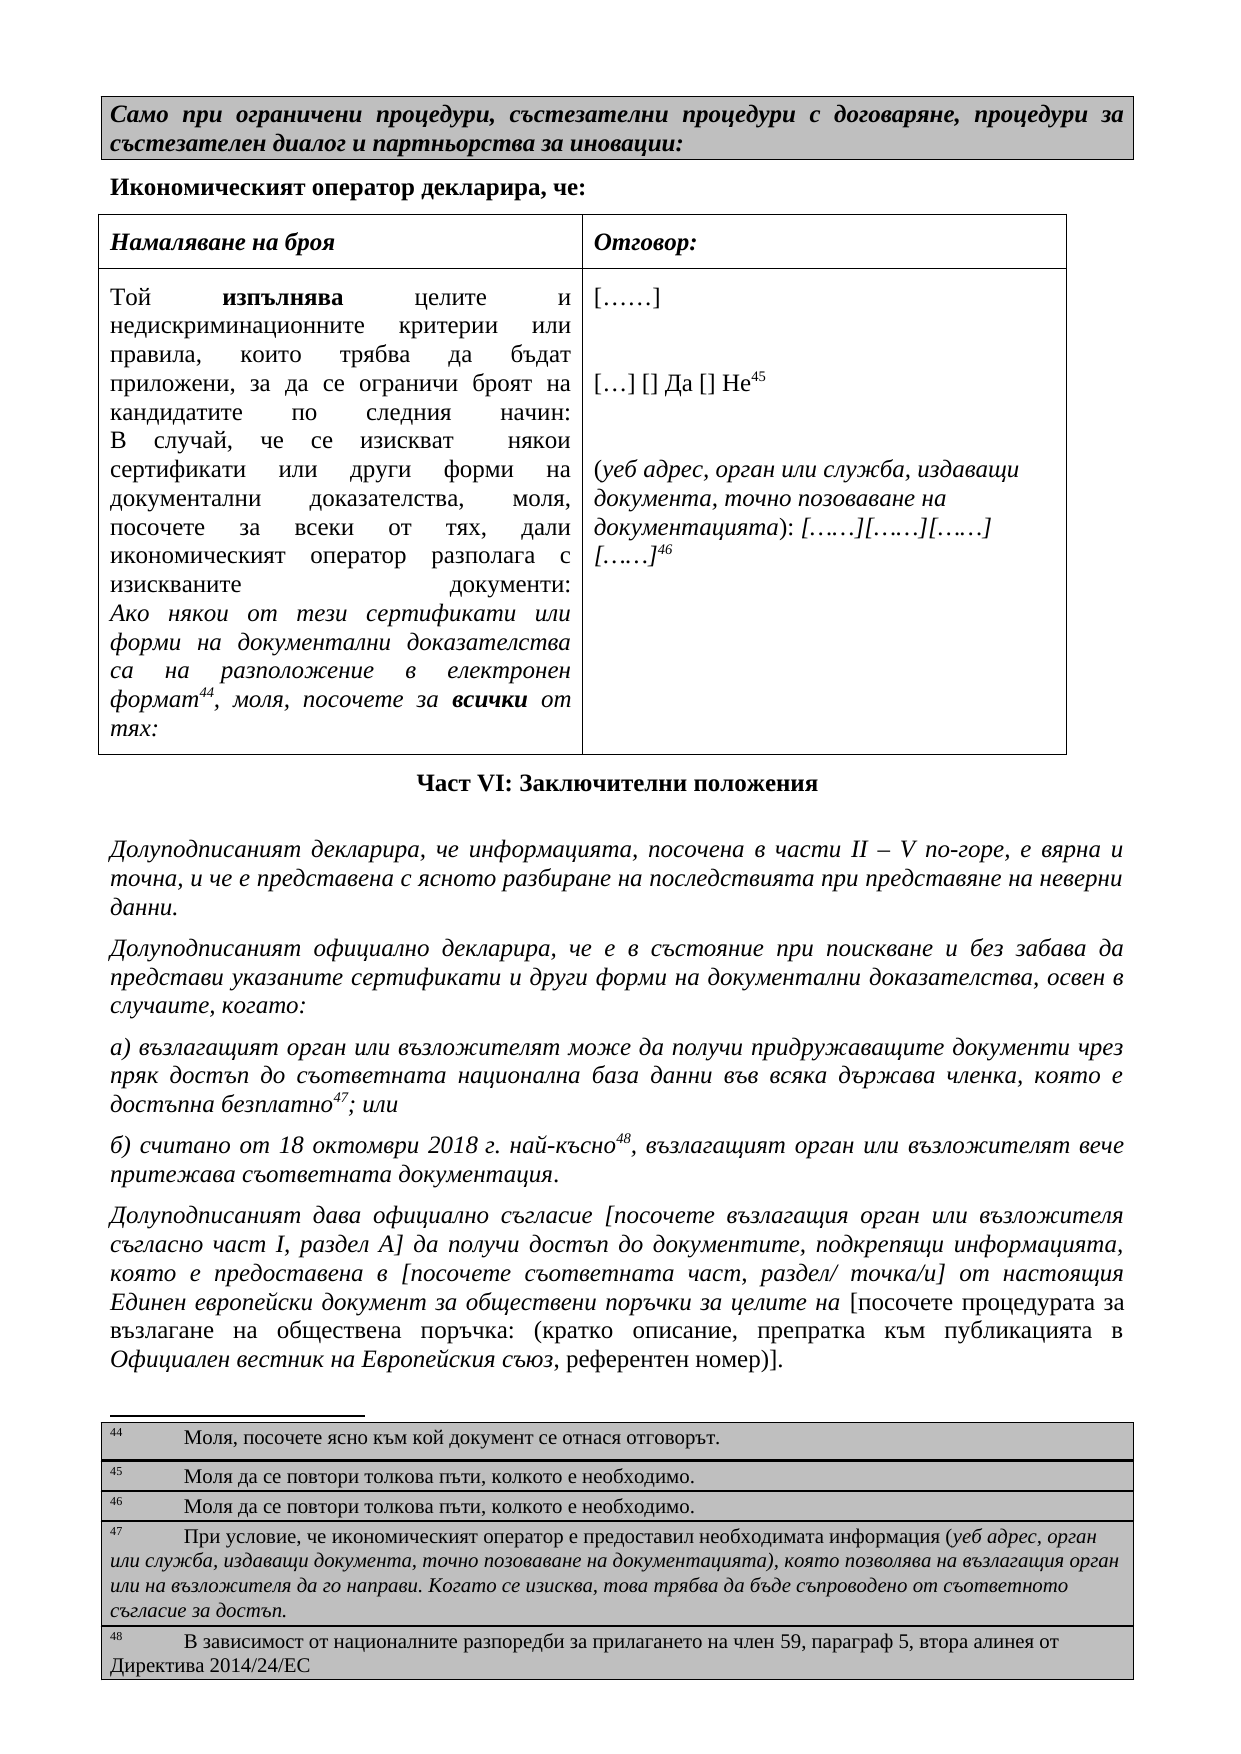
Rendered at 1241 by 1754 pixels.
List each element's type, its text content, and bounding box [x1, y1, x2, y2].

text Долуподписаният дава официално съгласие [посочете възлагащия орган или възложителя съгласно част I, раздел A] да получи достъп до документите, подкрепящи информацията, която е предоставена в [посочете съответната част, раздел/ точка/и] от настоящия Единен европейски документ за обществени поръчки за целите на [посочете процедурата за възлагане на обществена поръчка: (кратко описание, препратка към публикацията в Официален вестник на Европейския съюз, референтен номер)]. [110, 1200, 1125, 1373]
table_header Отговор: [583, 215, 1066, 268]
text Долуподписаният официално декларира, че е в състояние при поискване и без забава да представи указаните сертификати и други форми на документални доказателства, освен в случаите, когато: [110, 933, 1125, 1019]
text б) считано от 18 октомври 2018 г. най-късно, възлагащият орган или възложителят вече притежава съответната документация. [110, 1130, 1125, 1188]
table_cell [……] […] [] Да [] Не (уеб адрес, орган или служба, издаващи документа, точно позоваване на документацията): [……][……][……][……] [583, 269, 1066, 754]
table_cell Той изпълнява целите и недискриминационните критерии или правила, които трябва да бъдат приложени, за да се ограничи броят на кандидатите по следния начин: В случай, че се изискват някои сертификати или други форми на документални доказателства, моля, посочете за всеки от тях, дали икономическият оператор разполага с изискваните документи: Ако някои от тези сертификати или форми на документални доказателства са на разположение в електронен формат, моля, посочете за всички от тях: [99, 269, 582, 754]
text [102, 97, 1133, 159]
text Икономическият оператор декларира, че: [110, 172, 1125, 201]
table_header Намаляване на броя [99, 215, 582, 268]
text Част VI: Заключителни положения [110, 768, 1125, 797]
text а) възлагащият орган или възложителят може да получи придружаващите документи чрез пряк достъп до съответната национална база данни във всяка държава членка, която е достъпна безплатно; или [110, 1032, 1125, 1118]
text Долуподписаният декларира, че информацията, посочена в части II – V по-горе, е вярна и точна, и че е представена с ясното разбиране на последствията при представяне на неверни данни. [110, 834, 1125, 920]
